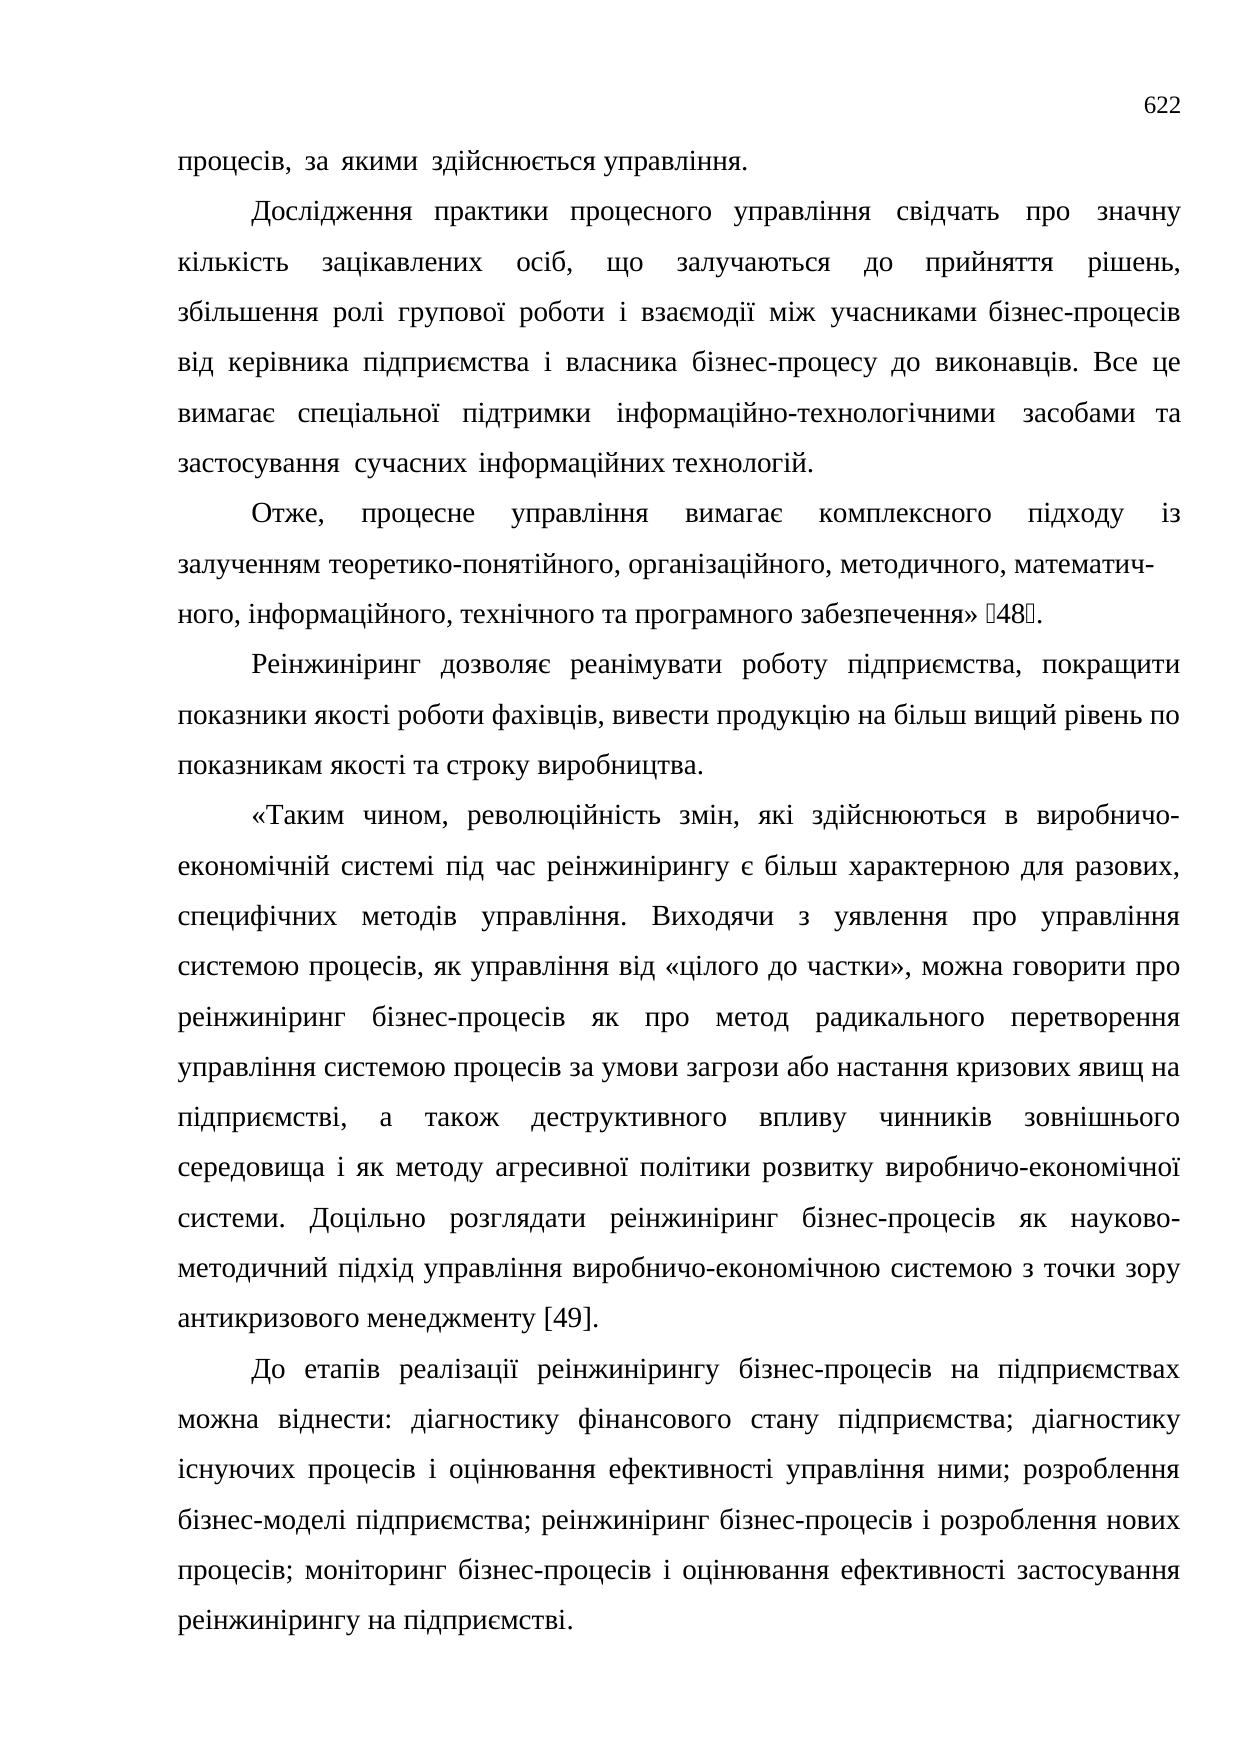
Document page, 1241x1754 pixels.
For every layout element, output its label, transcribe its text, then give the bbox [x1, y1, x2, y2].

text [177, 143, 1181, 177]
text «Таким чином, революційність змін, які здійснюються в виробничо-економічній системі під час реінжинірингу є більш характерною для разових, специфічних методів управління. Виходячи з уявлення про управління системою процесів, як управління від «цілого до частки», можна говорити про реінжиніринг бізнес-процесів як про метод радикального перетворення управління системою процесів за умови загрози або настання кризових явищ на підприємстві, а також деструктивного впливу чинників зовнішнього середовища і як методу агресивної політики розвитку виробничо-економічної системи. Доцільно розглядати реінжиніринг бізнес-процесів як науково-методичний підхід управління виробничо-економічною системою з точки зору антикризового менеджменту [49]. [177, 797, 1181, 1334]
text Реінжиніринг дозволяє реанімувати роботу підприємства, покращити показники якості роботи фахівців, вивести продукцію на більш вищий рівень по показникам якості та строку виробництва. [177, 646, 1181, 781]
text До етапів реалізації реінжинірингу бізнес-процесів на підприємствах можна віднести: діагностику фінансового стану підприємства; діагностику існуючих процесів і оцінювання ефективності управління ними; розроблення бізнес-моделі підприємства; реінжиніринг бізнес-процесів і розроблення нових процесів; моніторинг бізнес-процесів і оцінювання ефективності застосування реінжинірингу на підприємстві. [177, 1351, 1181, 1636]
text Дослідження практики процесного управління свідчать про значну кількість зацікавлених осіб, що залучаються до прийняття рішень, збільшення ролі групової роботи і взаємодії між учасниками бізнес-процесів від керівника підприємства і власника бізнес-процесу до виконавців. Все це вимагає спеціальної підтримки інформаційно-технологічними засобами та застосування сучасних інформаційних технологій. [177, 193, 1181, 479]
text Отже, процесне управління вимагає комплексного підходу із залученням теоретико-понятійного, організаційного, методичного, математич-ного, інформаційного, технічного та програмного забезпечення» 48. [177, 495, 1181, 630]
